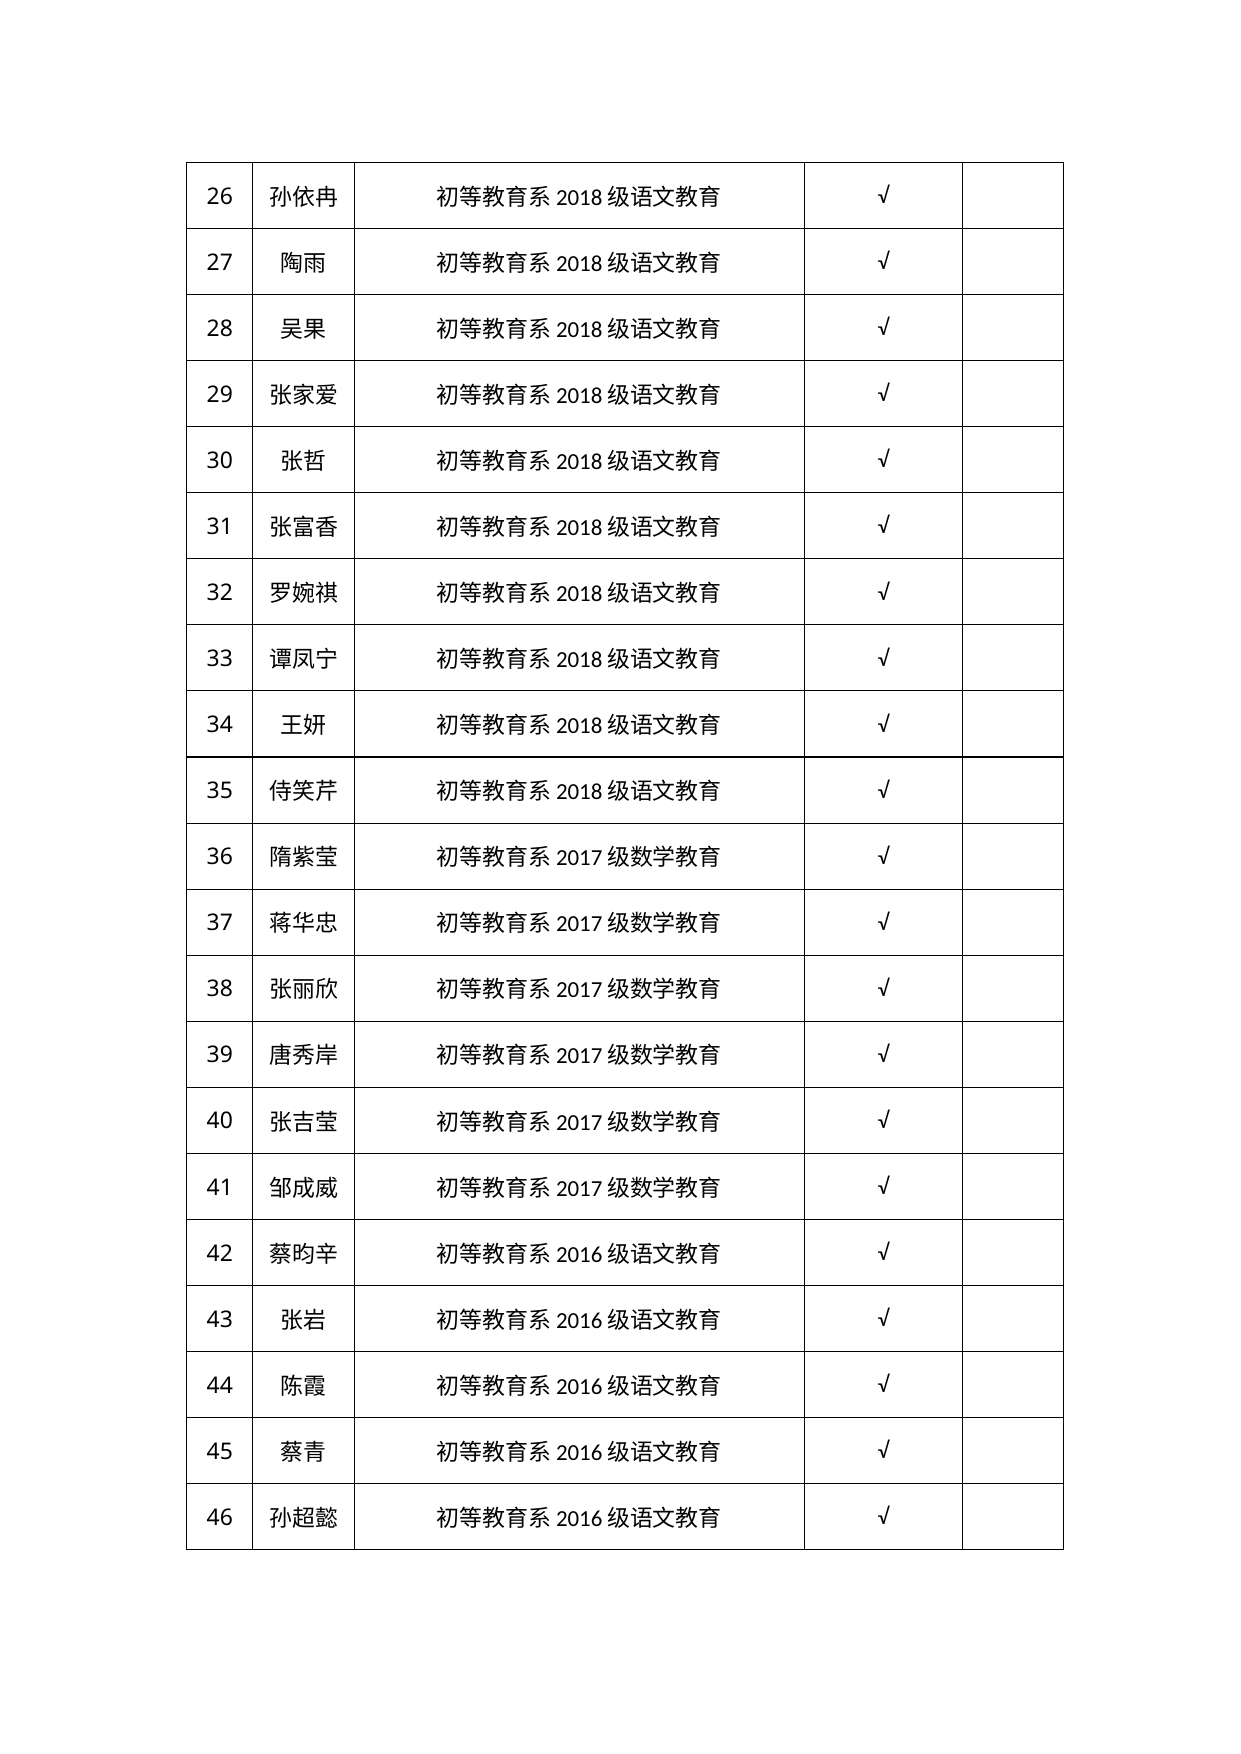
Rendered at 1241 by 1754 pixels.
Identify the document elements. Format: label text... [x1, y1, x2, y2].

table_cell [963, 758, 1063, 822]
table_cell 32 [187, 559, 252, 624]
table_cell 38 [187, 956, 252, 1021]
table_cell √ [805, 1418, 962, 1483]
table_cell 孙超懿 [253, 1484, 354, 1549]
table_cell 27 [187, 229, 252, 294]
table_cell 陶雨 [253, 229, 354, 294]
table_cell [963, 1022, 1063, 1087]
table_cell 邹成威 [253, 1154, 354, 1219]
table_cell 初等教育系2018级语文教育 [355, 361, 804, 426]
table_cell 35 [187, 758, 252, 822]
table_cell 初等教育系2018级语文教育 [355, 163, 804, 228]
table_cell 初等教育系2018级语文教育 [355, 559, 804, 624]
table_cell √ [805, 1022, 962, 1087]
table_cell 初等教育系2018级语文教育 [355, 625, 804, 690]
table_cell [963, 559, 1063, 624]
table_cell 初等教育系2016级语文教育 [355, 1220, 804, 1285]
table_cell [963, 824, 1063, 888]
table_cell 罗婉祺 [253, 559, 354, 624]
table_cell 初等教育系2018级语文教育 [355, 493, 804, 558]
table_cell 初等教育系2017级数学教育 [355, 1154, 804, 1219]
table_cell 张富香 [253, 493, 354, 558]
table_cell [963, 1484, 1063, 1549]
table_cell 张家爱 [253, 361, 354, 426]
table_cell 张哲 [253, 427, 354, 492]
table_cell 唐秀岸 [253, 1022, 354, 1087]
table_cell 初等教育系2016级语文教育 [355, 1418, 804, 1483]
table_cell 45 [187, 1418, 252, 1483]
table_cell 张吉莹 [253, 1088, 354, 1153]
table_cell √ [805, 229, 962, 294]
table_cell [963, 691, 1063, 756]
table_cell 42 [187, 1220, 252, 1285]
table_cell √ [805, 163, 962, 228]
table_cell 初等教育系2017级数学教育 [355, 1088, 804, 1153]
table_cell √ [805, 1484, 962, 1549]
table_cell 34 [187, 691, 252, 756]
table_cell √ [805, 758, 962, 822]
table_cell [963, 956, 1063, 1021]
table_cell [963, 229, 1063, 294]
table_cell √ [805, 1352, 962, 1417]
table_cell 蔡青 [253, 1418, 354, 1483]
table_cell 37 [187, 890, 252, 954]
table_cell 初等教育系2018级语文教育 [355, 229, 804, 294]
table_cell 张岩 [253, 1286, 354, 1351]
table_cell 33 [187, 625, 252, 690]
table_cell [963, 1418, 1063, 1483]
table_cell √ [805, 427, 962, 492]
table_cell [963, 890, 1063, 954]
table_cell 36 [187, 824, 252, 888]
table_cell 蔡昀辛 [253, 1220, 354, 1285]
table_cell √ [805, 1088, 962, 1153]
table_cell [963, 1286, 1063, 1351]
table_cell 谭凤宁 [253, 625, 354, 690]
table_cell 初等教育系2018级语文教育 [355, 295, 804, 360]
table_cell √ [805, 890, 962, 954]
table_cell 侍笑芹 [253, 758, 354, 822]
table_cell 张丽欣 [253, 956, 354, 1021]
table_cell √ [805, 1220, 962, 1285]
table_cell [963, 1352, 1063, 1417]
table_cell 40 [187, 1088, 252, 1153]
table_cell 初等教育系2017级数学教育 [355, 1022, 804, 1087]
table_cell 吴果 [253, 295, 354, 360]
table_cell 陈霞 [253, 1352, 354, 1417]
table_cell 初等教育系2017级数学教育 [355, 956, 804, 1021]
table_cell √ [805, 824, 962, 888]
table_cell 初等教育系2016级语文教育 [355, 1286, 804, 1351]
table_cell 初等教育系2018级语文教育 [355, 691, 804, 756]
table_cell 初等教育系2017级数学教育 [355, 824, 804, 888]
table_cell [963, 1154, 1063, 1219]
table_cell 43 [187, 1286, 252, 1351]
table_cell √ [805, 559, 962, 624]
table_cell 孙依冉 [253, 163, 354, 228]
table_cell [963, 493, 1063, 558]
table_cell 46 [187, 1484, 252, 1549]
table_cell √ [805, 625, 962, 690]
table_cell 初等教育系2017级数学教育 [355, 890, 804, 954]
table_cell 30 [187, 427, 252, 492]
table_cell [963, 163, 1063, 228]
table_cell 王妍 [253, 691, 354, 756]
table_cell [963, 1220, 1063, 1285]
table_cell 隋紫莹 [253, 824, 354, 888]
table_cell 41 [187, 1154, 252, 1219]
table_cell 31 [187, 493, 252, 558]
table_cell 初等教育系2016级语文教育 [355, 1352, 804, 1417]
table_cell √ [805, 691, 962, 756]
table_cell √ [805, 295, 962, 360]
table_cell 28 [187, 295, 252, 360]
table_cell 初等教育系2016级语文教育 [355, 1484, 804, 1549]
table_cell [963, 295, 1063, 360]
table_cell [963, 1088, 1063, 1153]
table_cell 39 [187, 1022, 252, 1087]
table_cell √ [805, 361, 962, 426]
table_cell 44 [187, 1352, 252, 1417]
table_cell √ [805, 1286, 962, 1351]
table_cell √ [805, 493, 962, 558]
table_cell √ [805, 1154, 962, 1219]
table_cell [963, 427, 1063, 492]
table_cell √ [805, 956, 962, 1021]
table_cell 初等教育系2018级语文教育 [355, 758, 804, 822]
table_cell 蒋华忠 [253, 890, 354, 954]
table_cell [963, 625, 1063, 690]
table_cell 29 [187, 361, 252, 426]
table_cell 初等教育系2018级语文教育 [355, 427, 804, 492]
table_cell [963, 361, 1063, 426]
table_cell 26 [187, 163, 252, 228]
